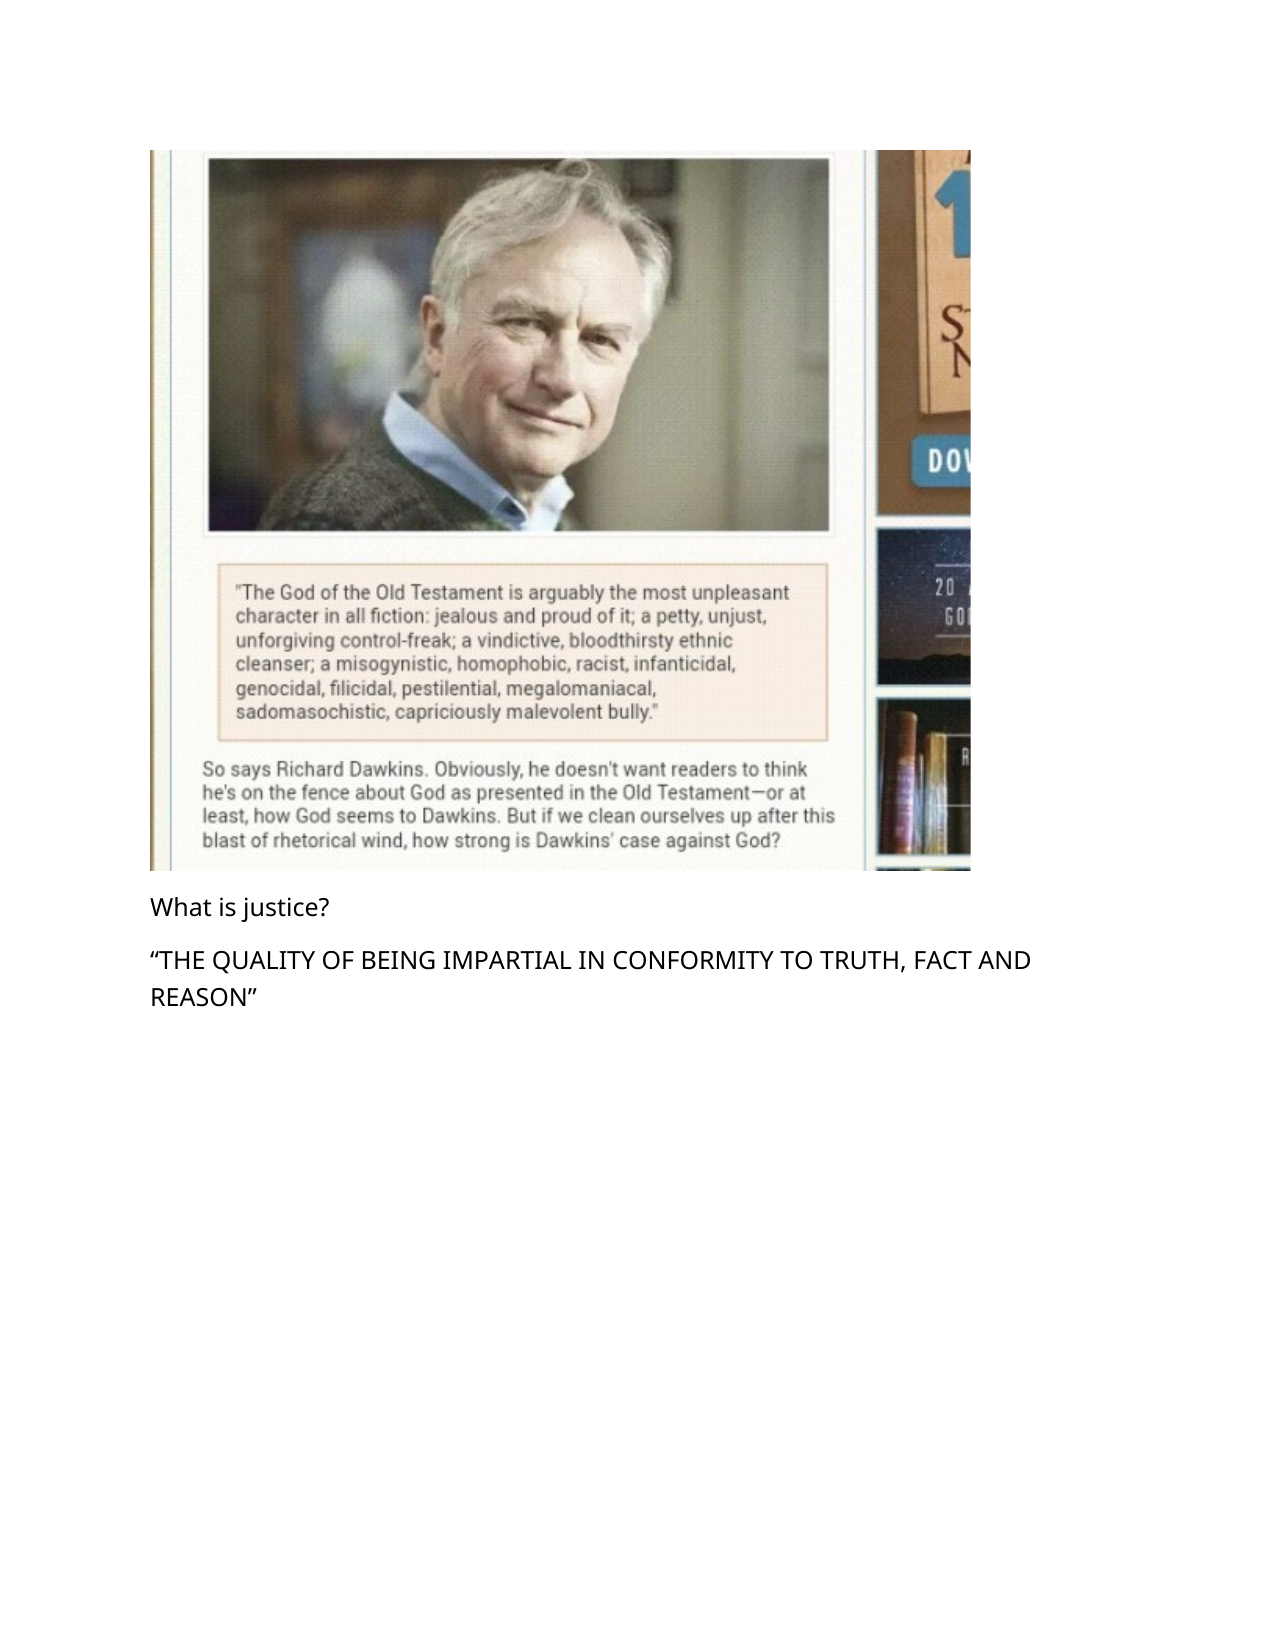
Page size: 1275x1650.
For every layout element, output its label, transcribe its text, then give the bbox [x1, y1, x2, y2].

picture [150, 150, 971, 871]
text “THE QUALITY OF BEING IMPARTIAL IN CONFORMITY TO TRUTH, FACT AND REASON” [150, 943, 1125, 1013]
text What is justice? [150, 889, 1125, 923]
